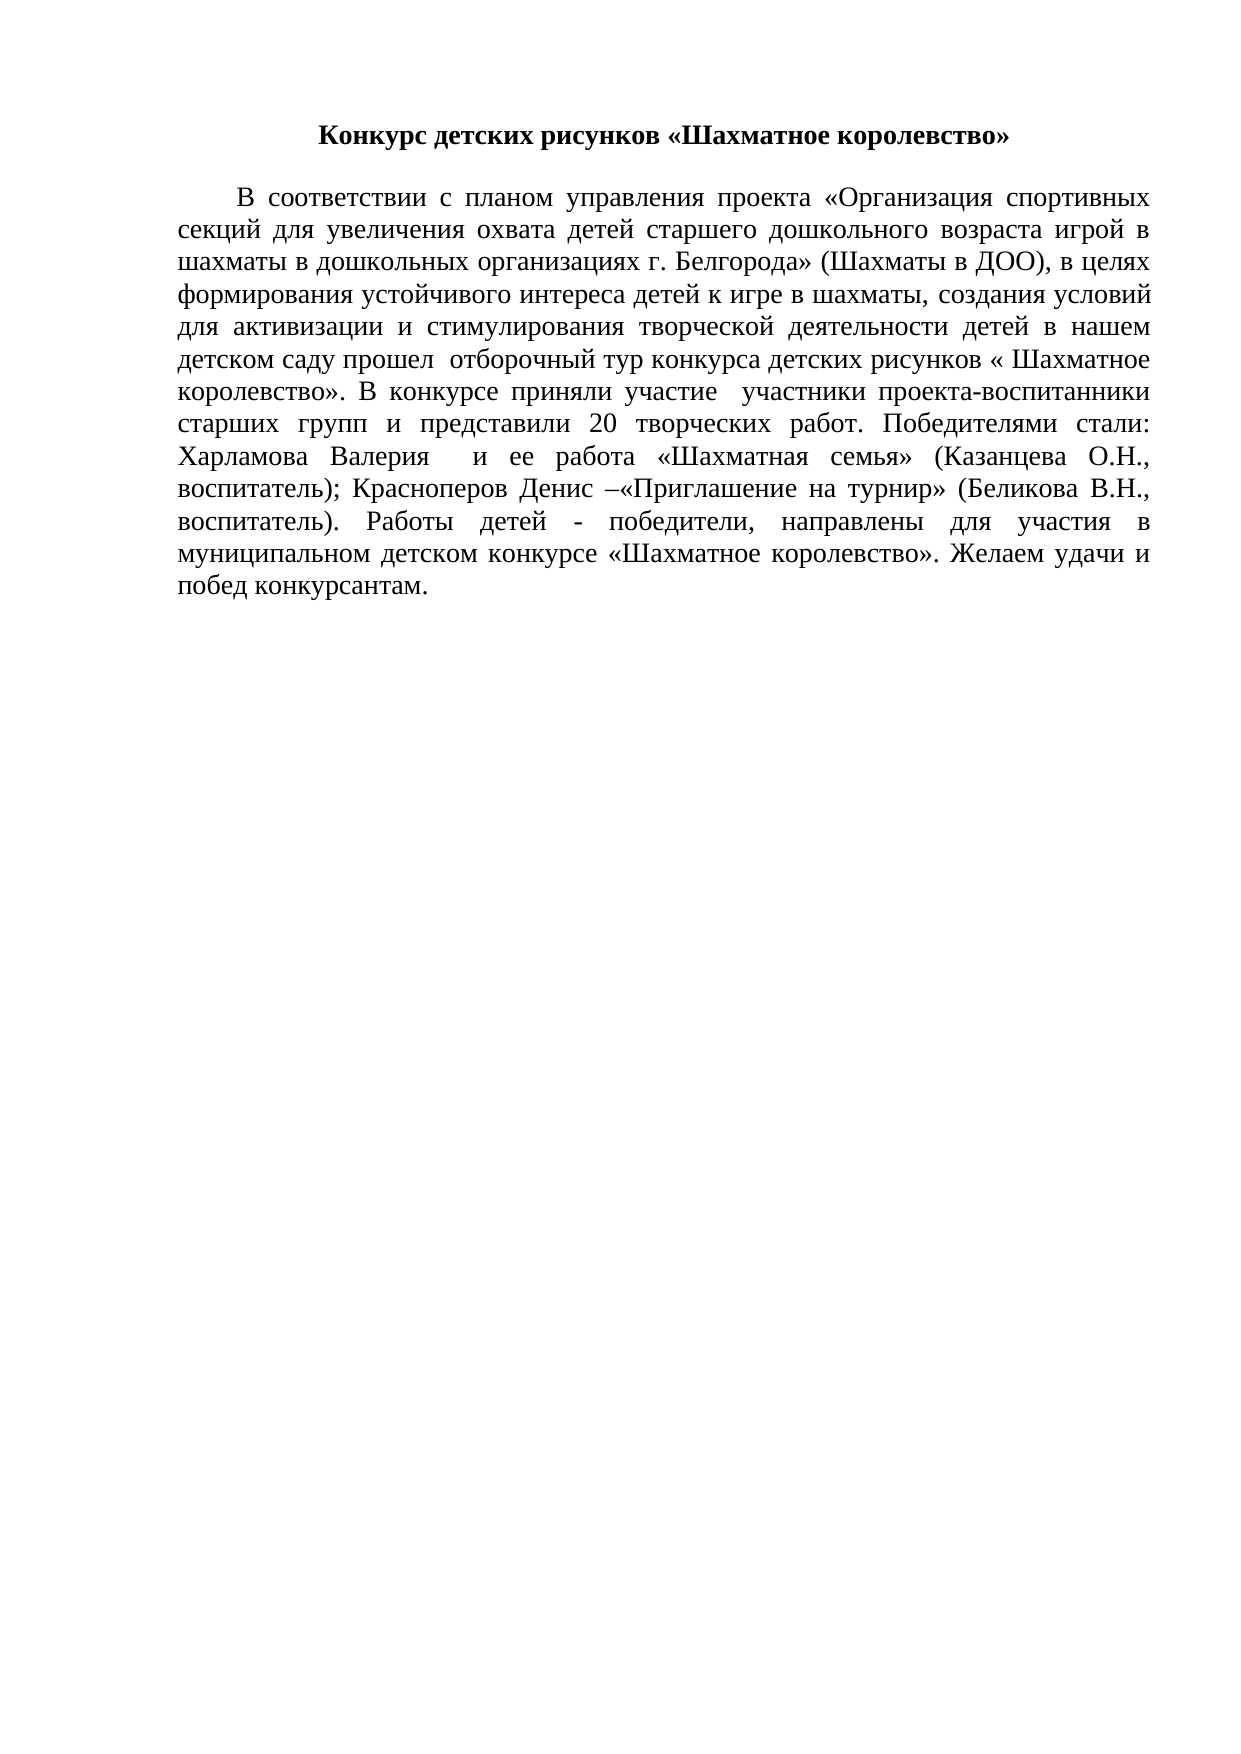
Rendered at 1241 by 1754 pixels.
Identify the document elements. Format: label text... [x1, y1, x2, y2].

text В соответствии с планом управления проекта «Организация спортивных секций для увеличения охвата детей старшего дошкольного возраста игрой в шахматы в дошкольных организациях г. Белгорода» (Шахматы в ДОО), в целях формирования устойчивого интереса детей к игре в шахматы, создания условий для активизации и стимулирования творческой деятельности детей в нашем детском саду прошел отборочный тур конкурса детских рисунков « Шахматное королевство». В конкурсе приняли участие участники проекта-воспитанники старших групп и представили 20 творческих работ. Победителями стали: Харламова Валерия и ее работа «Шахматная семья» (Казанцева О.Н., воспитатель); Красноперов Денис –«Приглашение на турнир» (Беликова В.Н., воспитатель). Работы детей - победители, направлены для участия в муниципальном детском конкурсе «Шахматное королевство». Желаем удачи и побед конкурсантам. [177, 180, 1152, 601]
text Конкурс детских рисунков «Шахматное королевство» [177, 118, 1152, 151]
